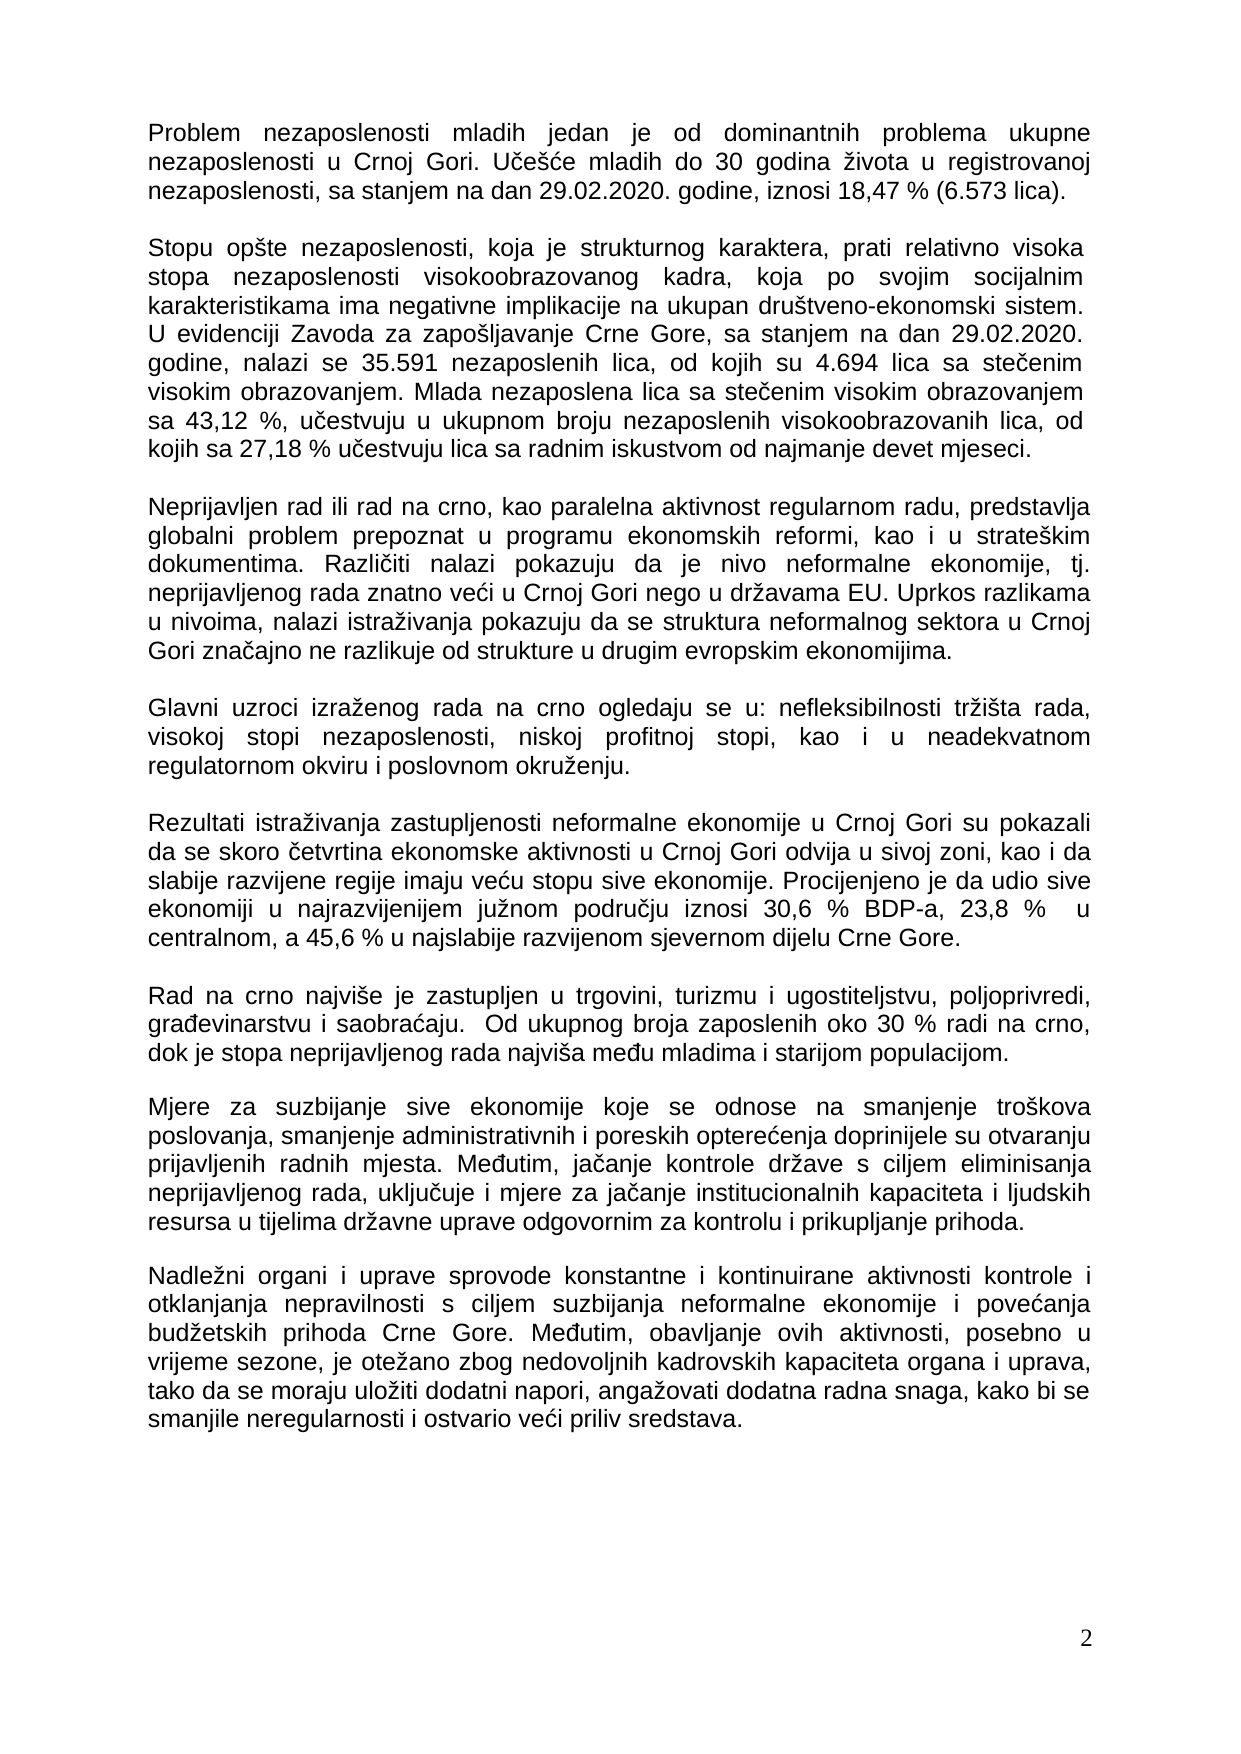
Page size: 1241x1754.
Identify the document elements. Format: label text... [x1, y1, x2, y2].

text Neprijavljen rad ili rad na crno, kao paralelna aktivnost regularnom radu, predstavlja globalni problem prepoznat u programu ekonomskih reformi, kao i u strateškim dokumentima. Različiti nalazi pokazuju da je nivo neformalne ekonomije, tj. neprijavljenog rada znatno veći u Crnoj Gori nego u državama EU. Uprkos razlikama u nivoima, nalazi istraživanja pokazuju da se struktura neformalnog sektora u Crnoj Gori značajno ne razlikuje od strukture u drugim evropskim ekonomijima. [148, 492, 1092, 664]
text Rezultati istraživanja zastupljenosti neformalne ekonomije u Crnoj Gori su pokazali da se skoro četvrtina ekonomske aktivnosti u Crnoj Gori odvija u sivoj zoni, kao i da slabije razvijene regije imaju veću stopu sive ekonomije. Procijenjeno je da udio sive ekonomiji u najrazvijenijem južnom području iznosi 30,6 % BDP-a, 23,8 % u centralnom, a 45,6 % u najslabije razvijenom sjevernom dijelu Crne Gore. [148, 808, 1092, 952]
text Problem nezaposlenosti mladih jedan je od dominantnih problema ukupne nezaposlenosti u Crnoj Gori. Učešće mladih do 30 godina života u registrovanoj nezaposlenosti, sa stanjem na dan 29.02.2020. godine, iznosi 18,47 % (6.573 lica). [148, 118, 1092, 204]
text Glavni uzroci izraženog rada na crno ogledaju se u: nefleksibilnosti tržišta rada, visokoj stopi nezaposlenosti, niskoj profitnoj stopi, kao i u neadekvatnom regulatornom okviru i poslovnom okruženju. [148, 693, 1092, 779]
text Rad na crno najviše je zastupljen u trgovini, turizmu i ugostiteljstvu, poljoprivredi, građevinarstvu i saobraćaju. Od ukupnog broja zaposlenih oko 30 % radi na crno, dok je stopa neprijavljenog rada najviša među mladima i starijom populacijom. [148, 981, 1092, 1067]
text Mjere za suzbijanje sive ekonomije koje se odnose na smanjenje troškova poslovanja, smanjenje administrativnih i poreskih opterećenja doprinijele su otvaranju prijavljenih radnih mjesta. Međutim, jačanje kontrole države s ciljem eliminisanja neprijavljenog rada, uključuje i mjere za jačanje institucionalnih kapaciteta i ljudskih resursa u tijelima državne uprave odgovornim za kontrolu i prikupljanje prihoda. [148, 1092, 1092, 1236]
text Stopu opšte nezaposlenosti, koja je strukturnog karaktera, prati relativno visoka stopa nezaposlenosti visokoobrazovanog kadra, koja po svojim socijalnim karakteristikama ima negativne implikacije na ukupan društveno-ekonomski sistem. U evidenciji Zavoda za zapošljavanje Crne Gore, sa stanjem na dan 29.02.2020. godine, nalazi se 35.591 nezaposlenih lica, od kojih su 4.694 lica sa stečenim visokim obrazovanjem. Mlada nezaposlena lica sa stečenim visokim obrazovanjem sa 43,12 %, učestvuju u ukupnom broju nezaposlenih visokoobrazovanih lica, od kojih sa 27,18 % učestvuju lica sa radnim iskustvom od najmanje devet mjeseci. [148, 233, 1085, 463]
text Nadležni organi i uprave sprovode konstantne i kontinuirane aktivnosti kontrole i otklanjanja nepravilnosti s ciljem suzbijanja neformalne ekonomije i povećanja budžetskih prihoda Crne Gore. Međutim, obavljanje ovih aktivnosti, posebno u vrijeme sezone, je otežano zbog nedovoljnih kadrovskih kapaciteta organa i uprava, tako da se moraju uložiti dodatni napori, angažovati dodatna radna snaga, kako bi se smanjile neregularnosti i ostvario veći priliv sredstava. [148, 1261, 1092, 1433]
